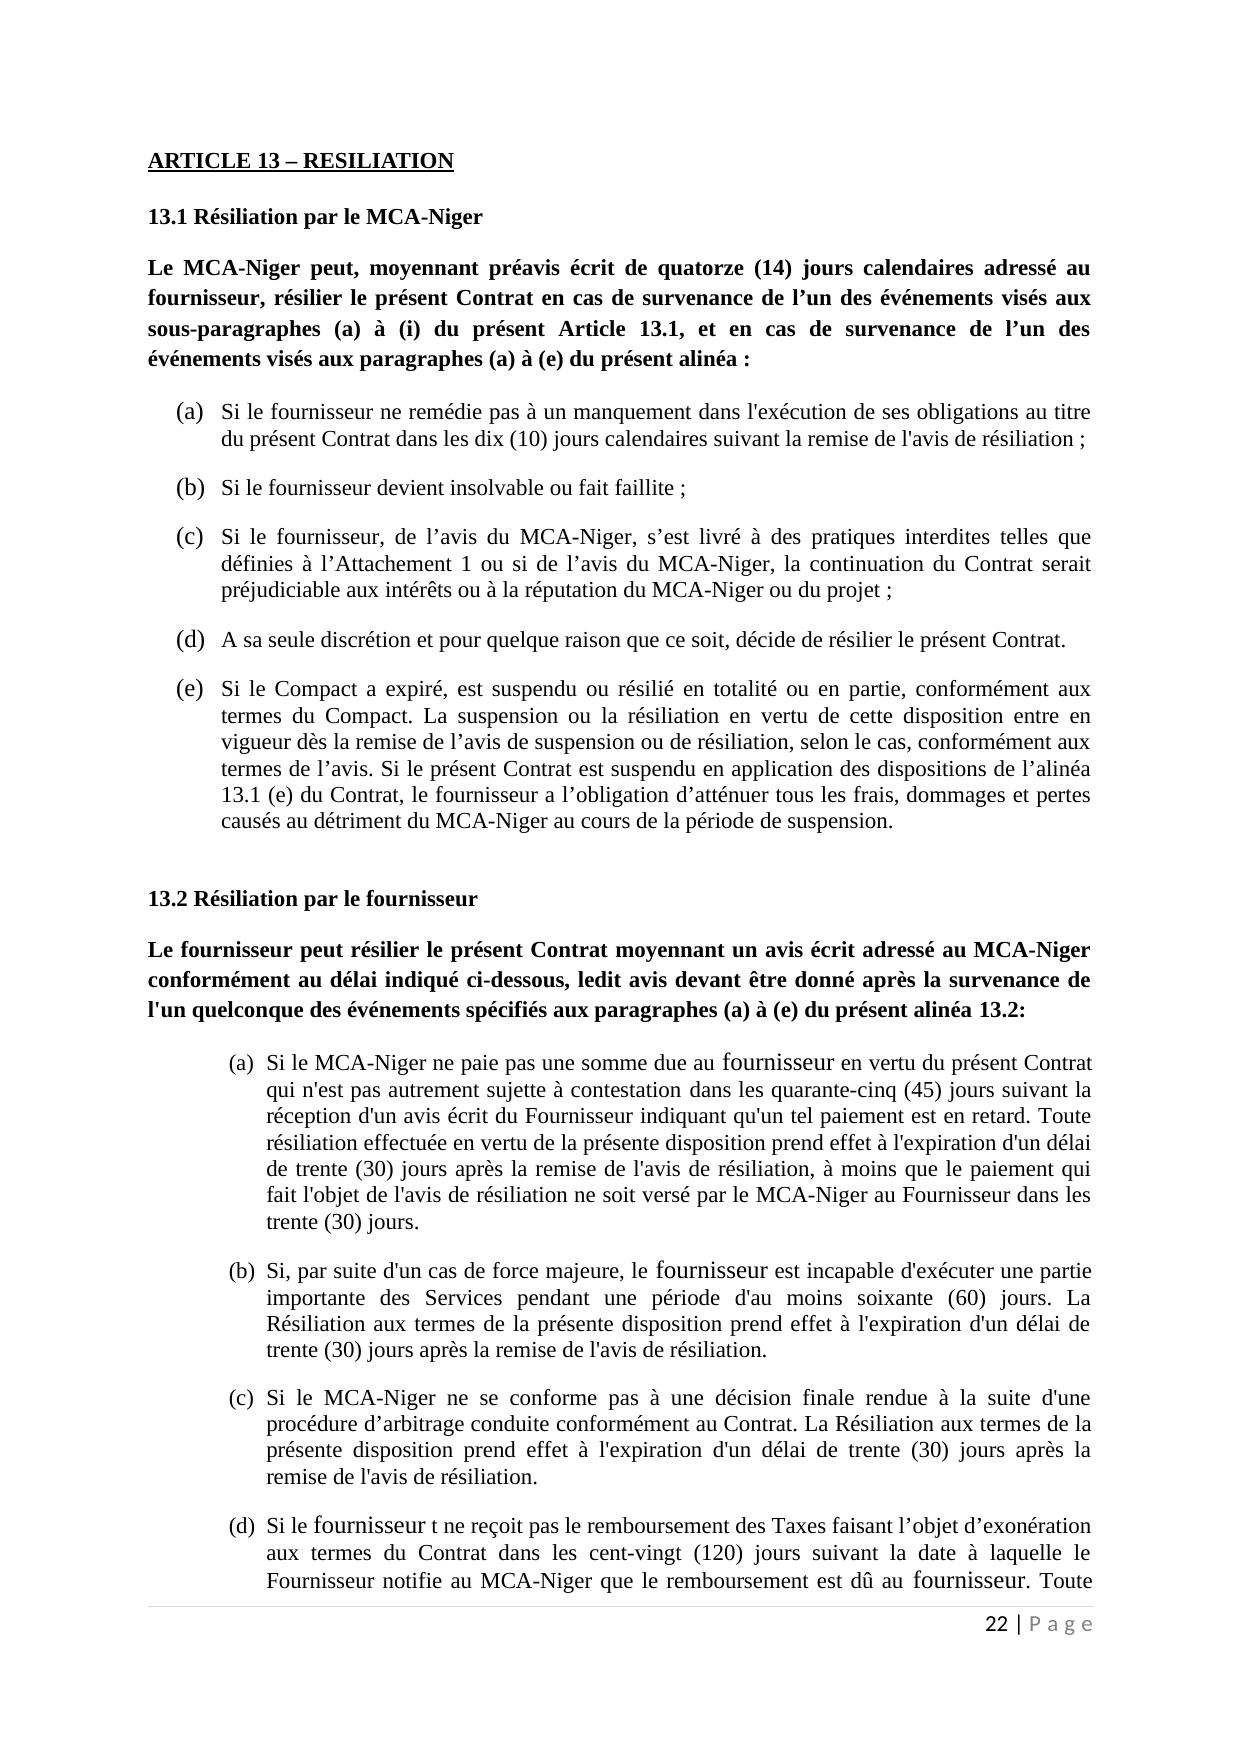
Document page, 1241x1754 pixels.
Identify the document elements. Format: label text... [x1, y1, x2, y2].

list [228, 1510, 1093, 1594]
list Si le Compact a expiré, est suspendu ou résilié en totalité ou en partie, conformément aux termes du Compact. La suspension ou la résiliation en vertu de cette disposition entre en vigueur dès la remise de l’avis de suspension ou de résiliation, selon le cas, conformément aux termes de l’avis. Si le présent Contrat est suspendu en application des dispositions de l’alinéa 13.1 (e) du Contrat, le fournisseur a l’obligation d’atténuer tous les frais, dommages et pertes causés au détriment du MCA-Niger au cours de la période de suspension. [176, 673, 1093, 834]
list Si le MCA-Niger ne paie pas une somme due au fournisseur en vertu du présent Contrat qui n'est pas autrement sujette à contestation dans les quarante-cinq (45) jours suivant la réception d'un avis écrit du Fournisseur indiquant qu'un tel paiement est en retard. Toute résiliation effectuée en vertu de la présente disposition prend effet à l'expiration d'un délai de trente (30) jours après la remise de l'avis de résiliation, à moins que le paiement qui fait l'objet de l'avis de résiliation ne soit versé par le MCA-Niger au Fournisseur dans les trente (30) jours. [228, 1047, 1093, 1234]
list A sa seule discrétion et pour quelque raison que ce soit, décide de résilier le présent Contrat. [176, 624, 1093, 652]
list Si le MCA-Niger ne se conforme pas à une décision finale rendue à la suite d'une procédure d’arbitrage conduite conformément au Contrat. La Résiliation aux termes de la présente disposition prend effet à l'expiration d'un délai de trente (30) jours après la remise de l'avis de résiliation. [228, 1384, 1093, 1489]
list Si, par suite d'un cas de force majeure, le fournisseur est incapable d'exécuter une partie importante des Services pendant une période d'au moins soixante (60) jours. La Résiliation aux termes de la présente disposition prend effet à l'expiration d'un délai de trente (30) jours après la remise de l'avis de résiliation. [228, 1255, 1093, 1363]
text 13.2 Résiliation par le fournisseur [148, 885, 1093, 911]
list Si le fournisseur ne remédie pas à un manquement dans l'exécution de ses obligations au titre du présent Contrat dans les dix (10) jours calendaires suivant la remise de l'avis de résiliation ; [176, 396, 1093, 451]
text 13.1 Résiliation par le MCA-Niger [148, 203, 1093, 229]
subtitle ARTICLE 13 – RESILIATION [148, 148, 1093, 174]
text Le fournisseur peut résilier le présent Contrat moyennant un avis écrit adressé au MCA-Niger conformément au délai indiqué ci-dessous, ledit avis devant être donné après la survenance de l'un quelconque des événements spécifiés aux paragraphes (a) à (e) du présent alinéa 13.2: [148, 936, 1093, 1023]
text Le MCA-Niger peut, moyennant préavis écrit de quatorze (14) jours calendaires adressé au fournisseur, résilier le présent Contrat en cas de survenance de l’un des événements visés aux sous-paragraphes (a) à (i) du présent Article 13.1, et en cas de survenance de l’un des événements visés aux paragraphes (a) à (e) du présent alinéa : [148, 254, 1093, 371]
list Si le fournisseur devient insolvable ou fait faillite ; [176, 472, 1093, 501]
list Si le fournisseur, de l’avis du MCA-Niger, s’est livré à des pratiques interdites telles que définies à l’Attachement 1 ou si de l’avis du MCA-Niger, la continuation du Contrat serait préjudiciable aux intérêts ou à la réputation du MCA-Niger ou du projet ; [176, 521, 1093, 603]
